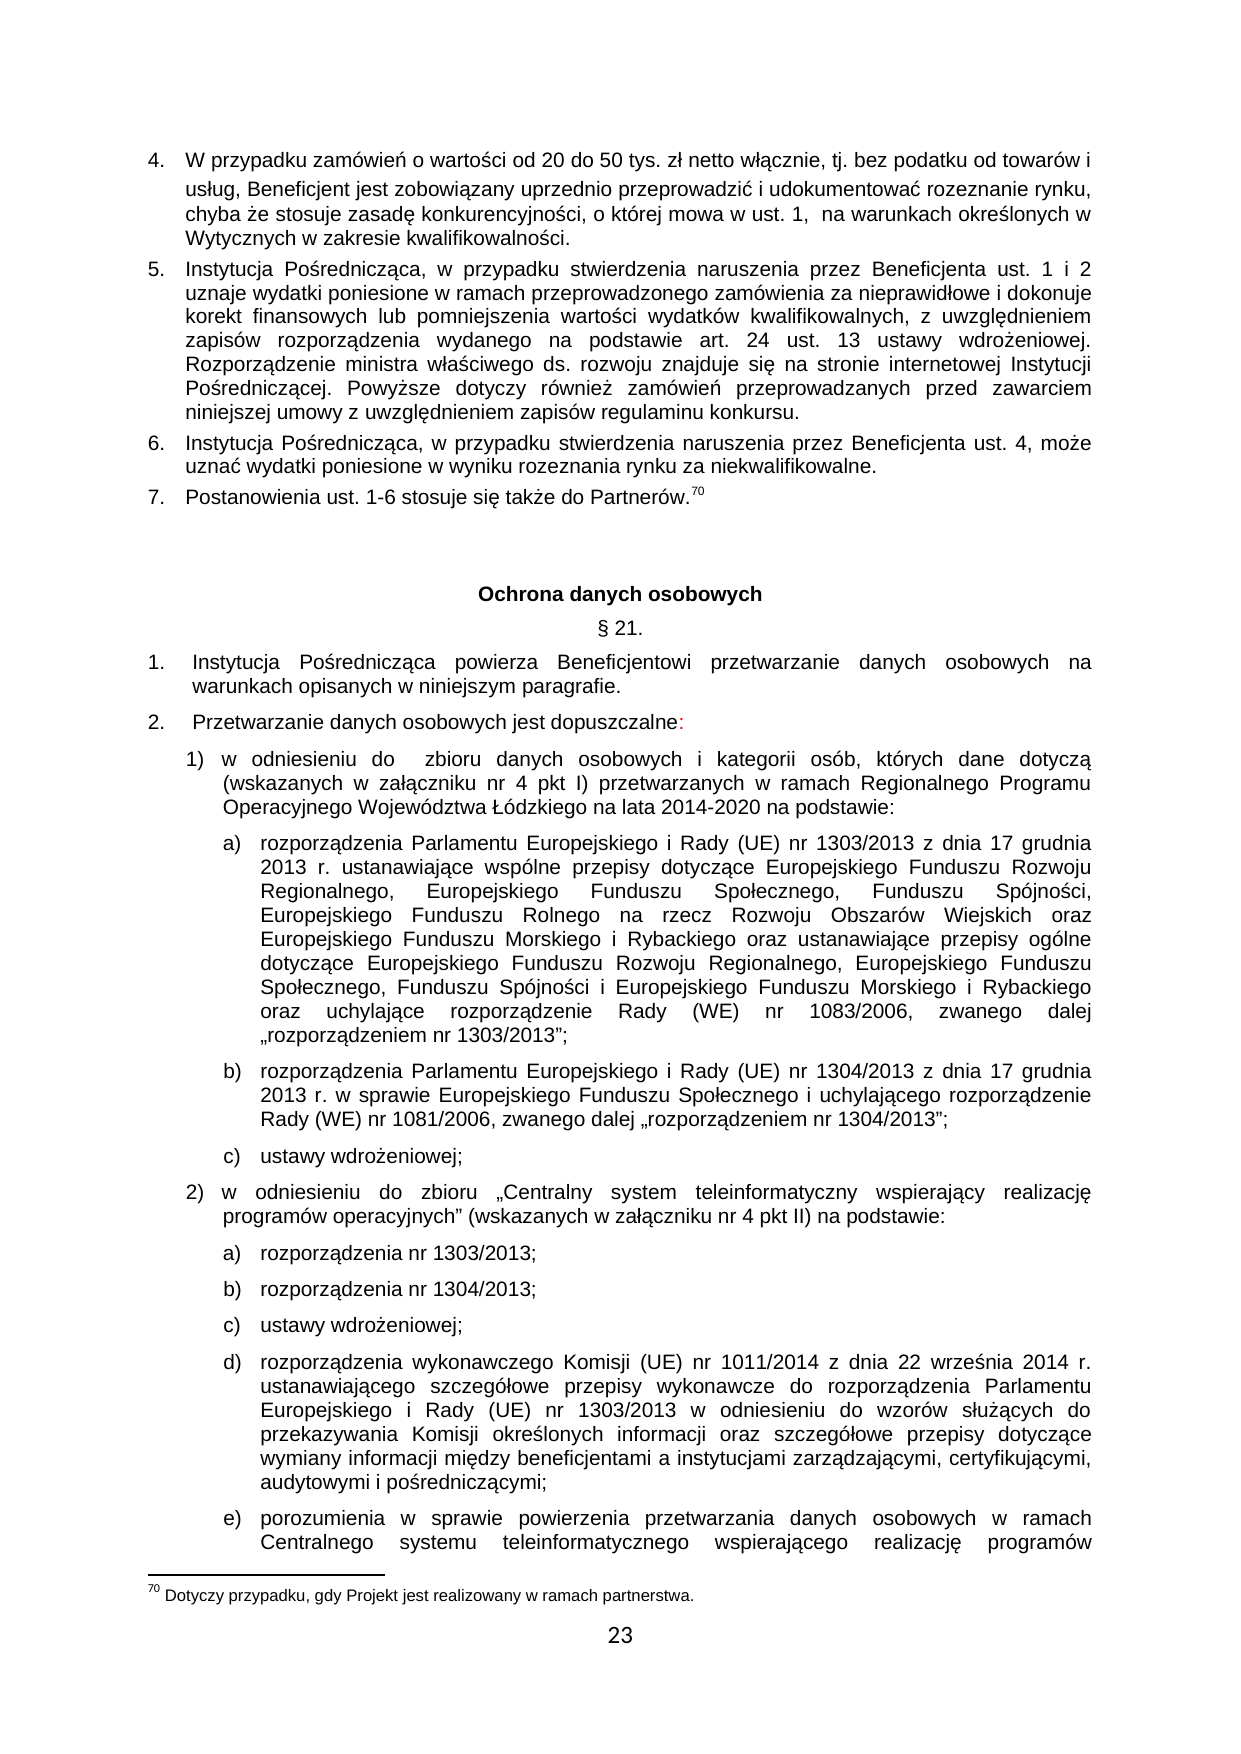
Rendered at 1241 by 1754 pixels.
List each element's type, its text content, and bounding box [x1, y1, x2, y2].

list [223, 1506, 1092, 1554]
list rozporządzenia nr 1304/2013; [223, 1277, 1092, 1301]
list rozporządzenia nr 1303/2013; [223, 1240, 1092, 1264]
list Instytucja Pośrednicząca powierza Beneficjentowi przetwarzanie danych osobowych na warunkach opisanych w niniejszym paragrafie. [148, 650, 1092, 698]
list w odniesieniu do zbioru „Centralny system teleinformatyczny wspierający realizację programów operacyjnych” (wskazanych w załączniku nr 4 pkt II) na podstawie: [186, 1180, 1092, 1228]
text Ochrona danych osobowych [148, 582, 1092, 606]
list ustawy wdrożeniowej; [223, 1313, 1092, 1337]
list rozporządzenia wykonawczego Komisji (UE) nr 1011/2014 z dnia 22 września 2014 r. ustanawiającego szczegółowe przepisy wykonawcze do rozporządzenia Parlamentu Europejskiego i Rady (UE) nr 1303/2013 w odniesieniu do wzorów służących do przekazywania Komisji określonych informacji oraz szczegółowe przepisy dotyczące wymiany informacji między beneficjentami a instytucjami zarządzającymi, certyfikującymi, audytowymi i pośredniczącymi; [223, 1350, 1092, 1493]
list Przetwarzanie danych osobowych jest dopuszczalne: [148, 710, 1092, 734]
list Instytucja Pośrednicząca, w przypadku stwierdzenia naruszenia przez Beneficjenta ust. 4, może uznać wydatki poniesione w wyniku rozeznania rynku za niekwalifikowalne. [148, 430, 1092, 478]
list w odniesieniu do zbioru danych osobowych i kategorii osób, których dane dotyczą (wskazanych w załączniku nr 4 pkt I) przetwarzanych w ramach Regionalnego Programu Operacyjnego Województwa Łódzkiego na lata 2014-2020 na podstawie: [186, 747, 1092, 818]
list rozporządzenia Parlamentu Europejskiego i Rady (UE) nr 1304/2013 z dnia 17 grudnia 2013 r. w sprawie Europejskiego Funduszu Społecznego i uchylającego rozporządzenie Rady (WE) nr 1081/2006, zwanego dalej „rozporządzeniem nr 1304/2013”; [223, 1059, 1092, 1131]
list Postanowienia ust. 1-6 stosuje się także do Partnerów. [148, 484, 1092, 508]
list Instytucja Pośrednicząca, w przypadku stwierdzenia naruszenia przez Beneficjenta ust. 1 i 2 uznaje wydatki poniesione w ramach przeprowadzonego zamówienia za nieprawidłowe i dokonuje korekt finansowych lub pomniejszenia wartości wydatków kwalifikowalnych, z uwzględnieniem zapisów rozporządzenia wydanego na podstawie art. 24 ust. 13 ustawy wdrożeniowej. Rozporządzenie ministra właściwego ds. rozwoju znajduje się na stronie internetowej Instytucji Pośredniczącej. Powyższe dotyczy również zamówień przeprowadzanych przed zawarciem niniejszej umowy z uwzględnieniem zapisów regulaminu konkursu. [148, 256, 1092, 424]
text § 21. [148, 616, 1092, 640]
list ustawy wdrożeniowej; [223, 1143, 1092, 1167]
list rozporządzenia Parlamentu Europejskiego i Rady (UE) nr 1303/2013 z dnia 17 grudnia 2013 r. ustanawiające wspólne przepisy dotyczące Europejskiego Funduszu Rozwoju Regionalnego, Europejskiego Funduszu Społecznego, Funduszu Spójności, Europejskiego Funduszu Rolnego na rzecz Rozwoju Obszarów Wiejskich oraz Europejskiego Funduszu Morskiego i Rybackiego oraz ustanawiające przepisy ogólne dotyczące Europejskiego Funduszu Rozwoju Regionalnego, Europejskiego Funduszu Społecznego, Funduszu Spójności i Europejskiego Funduszu Morskiego i Rybackiego oraz uchylające rozporządzenie Rady (WE) nr 1083/2006, zwanego dalej „rozporządzeniem nr 1303/2013”; [223, 831, 1092, 1047]
list W przypadku zamówień o wartości od 20 do 50 tys. zł netto włącznie, tj. bez podatku od towarów i usług, Beneficjent jest zobowiązany uprzednio przeprowadzić i udokumentować rozeznanie rynku, chyba że stosuje zasadę konkurencyjności, o której mowa w ust. 1, na warunkach określonych w Wytycznych w zakresie kwalifikowalności. [148, 148, 1092, 250]
